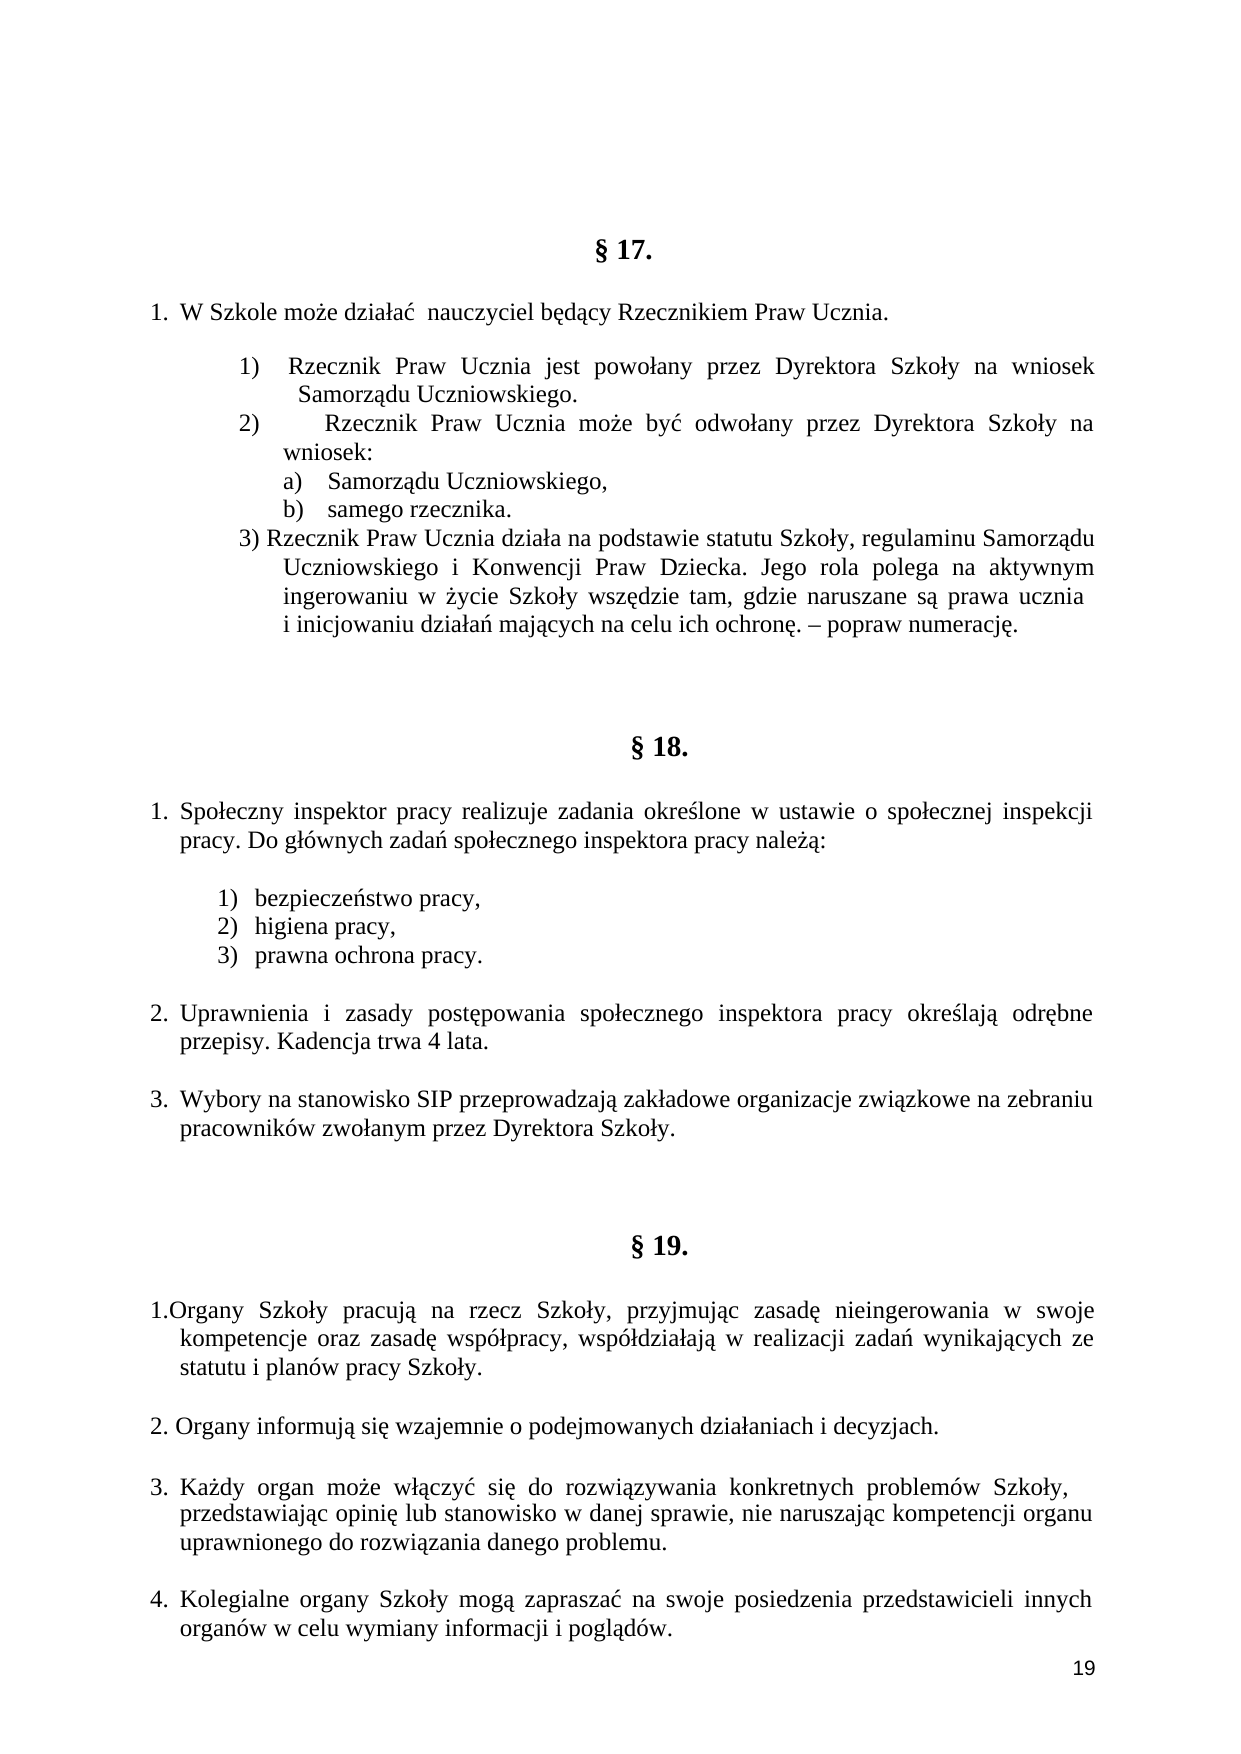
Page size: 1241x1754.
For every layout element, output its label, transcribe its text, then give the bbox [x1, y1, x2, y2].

text § 19. [225, 1228, 1093, 1261]
list Uprawnienia i zasady postępowania społecznego inspektora pracy określają odrębne przepisy. Kadencja trwa 4 lata. [150, 998, 1093, 1055]
list Organy informują się wzajemnie o podejmowanych działaniach i decyzjach. [150, 1411, 1096, 1439]
text 2) Rzecznik Praw Ucznia może być odwołany przez Dyrektora Szkoły na wniosek: [239, 408, 1096, 466]
text a) Samorządu Uczniowskiego, [283, 466, 1096, 494]
list W Szkole może działać nauczyciel będący Rzecznikiem Praw Ucznia. [150, 297, 1096, 326]
text b) samego rzecznika. [283, 494, 1096, 523]
list prawna ochrona pracy. [217, 940, 1093, 969]
text przedstawiając opinię lub stanowisko w danej sprawie, nie naruszając kompetencji organu uprawnionego do rozwiązania danego problemu. [179, 1498, 1093, 1556]
list higiena pracy, [217, 911, 1093, 940]
list bezpieczeństwo pracy, [217, 883, 1093, 911]
text 1) Rzecznik Praw Ucznia jest powołany przez Dyrektora Szkoły na wniosek Samorządu Uczniowskiego. [239, 351, 1096, 408]
list Kolegialne organy Szkoły mogą zapraszać na swoje posiedzenia przedstawicieli innych organów w celu wymiany informacji i poglądów. [150, 1584, 1093, 1642]
text 3) Rzecznik Praw Ucznia działa na podstawie statutu Szkoły, regulaminu Samorządu Uczniowskiego i Konwencji Praw Dziecka. Jego rola polega na aktywnym ingerowaniu w życie Szkoły wszędzie tam, gdzie naruszane są prawa ucznia i inicjowaniu działań mających na celu ich ochronę. – popraw numerację. [239, 523, 1096, 638]
text § 18. [225, 729, 1093, 763]
list Społeczny inspektor pracy realizuje zadania określone w ustawie o społecznej inspekcji pracy. Do głównych zadań społecznego inspektora pracy należą: [150, 796, 1093, 854]
list Każdy organ może włączyć się do rozwiązywania konkretnych problemów Szkoły, [507, 1483, 871, 1498]
list Wybory na stanowisko SIP przeprowadzają zakładowe organizacje związkowe na zebraniu pracowników zwołanym przez Dyrektora Szkoły. [150, 1084, 1093, 1141]
text § 17. [153, 232, 1093, 266]
list Organy Szkoły pracują na rzecz Szkoły, przyjmując zasadę nieingerowania w swoje kompetencje oraz zasadę współpracy, współdziałają w realizacji zadań wynikających ze statutu i planów pracy Szkoły. [150, 1295, 1096, 1381]
list Każdy organ może włączyć się do rozwiązywania konkretnych problemów Szkoły, [150, 1483, 510, 1498]
